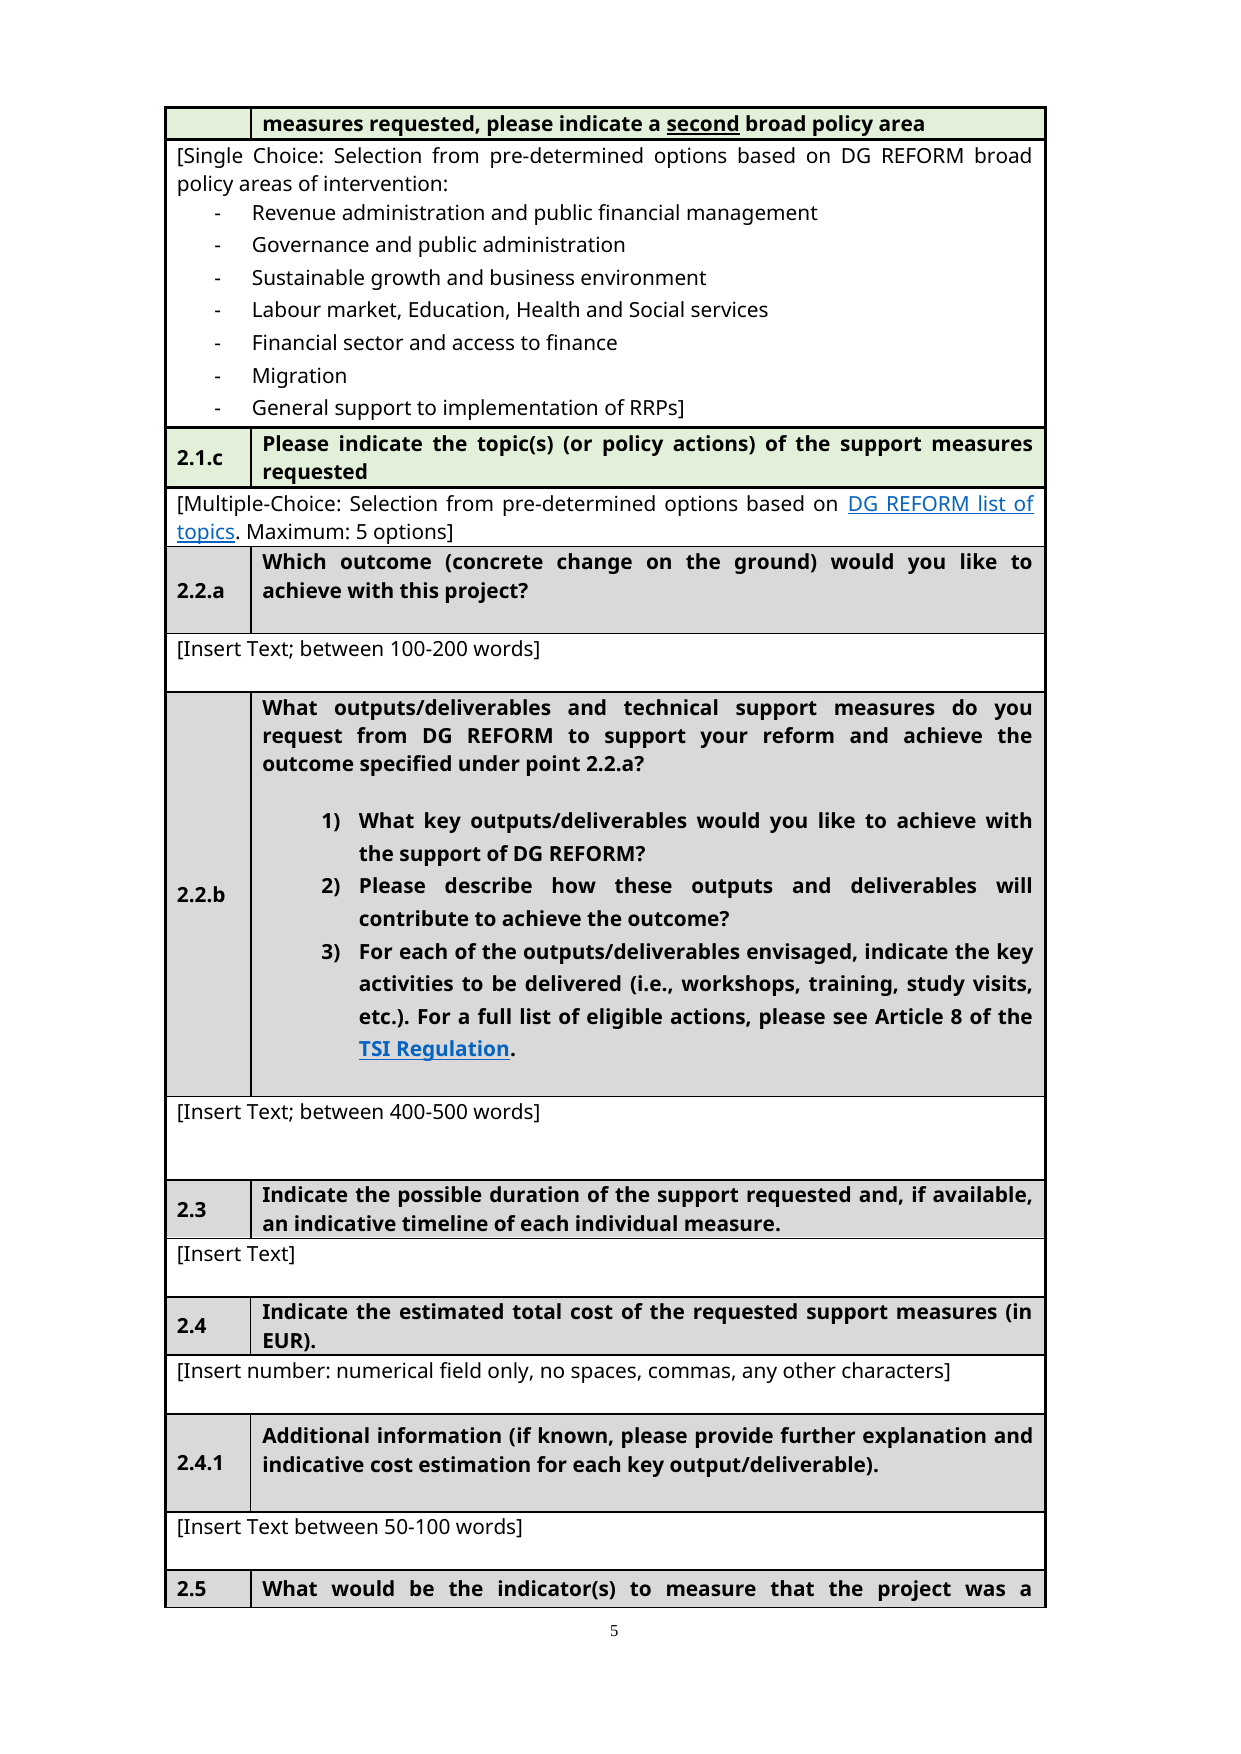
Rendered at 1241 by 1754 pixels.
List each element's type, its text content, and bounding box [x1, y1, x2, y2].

table_cell 2.1.c [167, 429, 250, 486]
table_cell 2.2.b [167, 693, 250, 1096]
table_cell Please indicate the topic(s) (or policy actions) of the support measures requested [252, 429, 1044, 486]
table_cell 2.5 [167, 1571, 250, 1607]
table_cell 2.4.1 [167, 1415, 250, 1511]
table_cell Which outcome (concrete change on the ground) would you like to achieve with this project? [252, 547, 1044, 633]
table_cell [Insert Text; between 100-200 words] [167, 634, 1044, 691]
table_cell Indicate the estimated total cost of the requested support measures (in EUR). [251, 1298, 1044, 1354]
table_cell What outputs/deliverables and technical support measures do you request from DG REFORM to support your reform and achieve the outcome specified under point 2.2.a? What key outputs/deliverables would you like to achieve with the support of DG REFORM? Please describe how these outputs and deliverables will contribute to achieve the outcome? For each of the outputs/deliverables envisaged, indicate the key activities to be delivered (i.e., workshops, training, study visits, etc.). For a full list of eligible actions, please see Article 8 of the TSI Regulation. [252, 693, 1044, 1096]
table_cell [Multiple-Choice: Selection from pre-determined options based on DG REFORM list of topics. Maximum: 5 options] [167, 489, 1044, 546]
table_cell 2.2.a [167, 547, 250, 633]
table_cell [Single Choice: Selection from pre-determined options based on DG REFORM broad policy areas of intervention: Revenue administration and public financial management Governance and public administration Sustainable growth and business environment Labour market, Education, Health and Social services Financial sector and access to finance Migration General support to implementation of RRPs] [167, 141, 1044, 426]
table_cell [Insert Text] [167, 1239, 1044, 1296]
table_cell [252, 109, 1044, 138]
table_cell [Insert Text between 50-100 words] [167, 1513, 1044, 1569]
table_cell Additional information (if known, please provide further explanation and indicative cost estimation for each key output/deliverable). [251, 1415, 1044, 1511]
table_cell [252, 1571, 1044, 1607]
table_cell [Insert number: numerical field only, no spaces, commas, any other characters] [167, 1356, 1044, 1413]
table_cell [Insert Text; between 400-500 words] [167, 1097, 1044, 1179]
table_cell 2.4 [167, 1298, 250, 1354]
table_cell 2.3 [167, 1181, 250, 1237]
table_cell Indicate the possible duration of the support requested and, if available, an indicative timeline of each individual measure. [252, 1181, 1044, 1237]
table_cell 2.1.b [167, 109, 250, 138]
